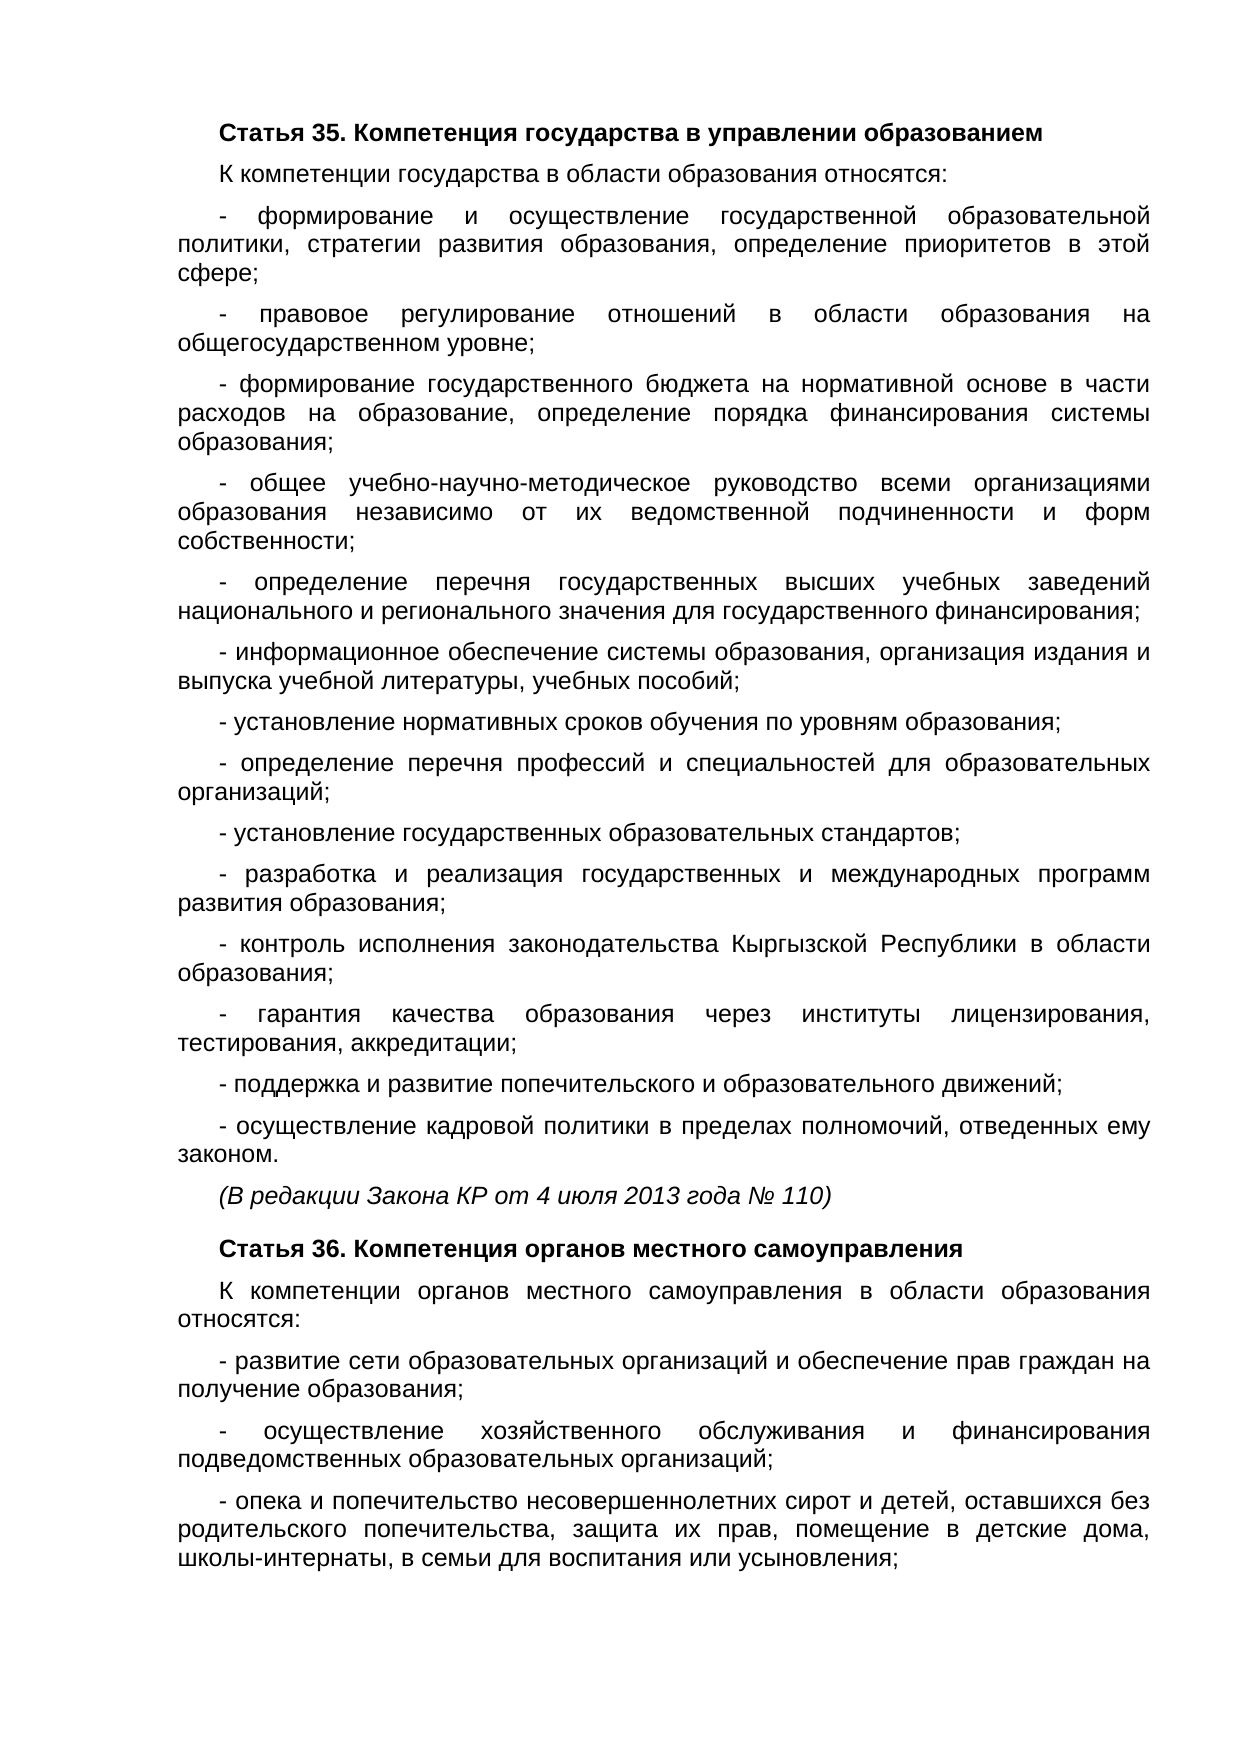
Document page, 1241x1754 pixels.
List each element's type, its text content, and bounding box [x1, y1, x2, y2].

text - формирование государственного бюджета на нормативной основе в части расходов на образование, определение порядка финансирования системы образования; [177, 369, 1152, 456]
text Статья 35. Компетенция государства в управлении образованием [177, 118, 1152, 147]
text К компетенции органов местного самоуправления в области образования относятся: [177, 1276, 1152, 1333]
text - установление государственных образовательных стандартов; [177, 818, 1152, 847]
text - правовое регулирование отношений в области образования на общегосударственном уровне; [177, 299, 1152, 357]
text (В редакции Закона КР от 4 июля 2013 года № 110) [177, 1181, 1152, 1209]
text - развитие сети образовательных организаций и обеспечение прав граждан на получение образования; [177, 1346, 1152, 1403]
text - определение перечня профессий и специальностей для образовательных организаций; [177, 748, 1152, 806]
text - общее учебно-научно-методическое руководство всеми организациями образования независимо от их ведомственной подчиненности и форм собственности; [177, 468, 1152, 554]
text - осуществление кадровой политики в пределах полномочий, отведенных ему законом. [177, 1111, 1152, 1168]
text - опека и попечительство несовершеннолетних сирот и детей, оставшихся без родительского попечительства, защита их прав, помещение в детские дома, школы-интернаты, в семьи для воспитания или усыновления; [177, 1486, 1152, 1572]
text - определение перечня государственных высших учебных заведений национального и регионального значения для государственного финансирования; [177, 567, 1152, 624]
text К компетенции государства в области образования относятся: [177, 159, 1152, 188]
text - контроль исполнения законодательства Кыргызской Республики в области образования; [177, 929, 1152, 987]
text - поддержка и развитие попечительского и образовательного движений; [177, 1069, 1152, 1098]
text - осуществление хозяйственного обслуживания и финансирования подведомственных образовательных организаций; [177, 1416, 1152, 1473]
text - гарантия качества образования через институты лицензирования, тестирования, аккредитации; [177, 999, 1152, 1057]
text - формирование и осуществление государственной образовательной политики, стратегии развития образования, определение приоритетов в этой сфере; [177, 201, 1152, 287]
text Статья 36. Компетенция органов местного самоуправления [177, 1234, 1152, 1263]
text - информационное обеспечение системы образования, организация издания и выпуска учебной литературы, учебных пособий; [177, 637, 1152, 694]
text - разработка и реализация государственных и международных программ развития образования; [177, 859, 1152, 917]
text - установление нормативных сроков обучения по уровням образования; [177, 707, 1152, 736]
